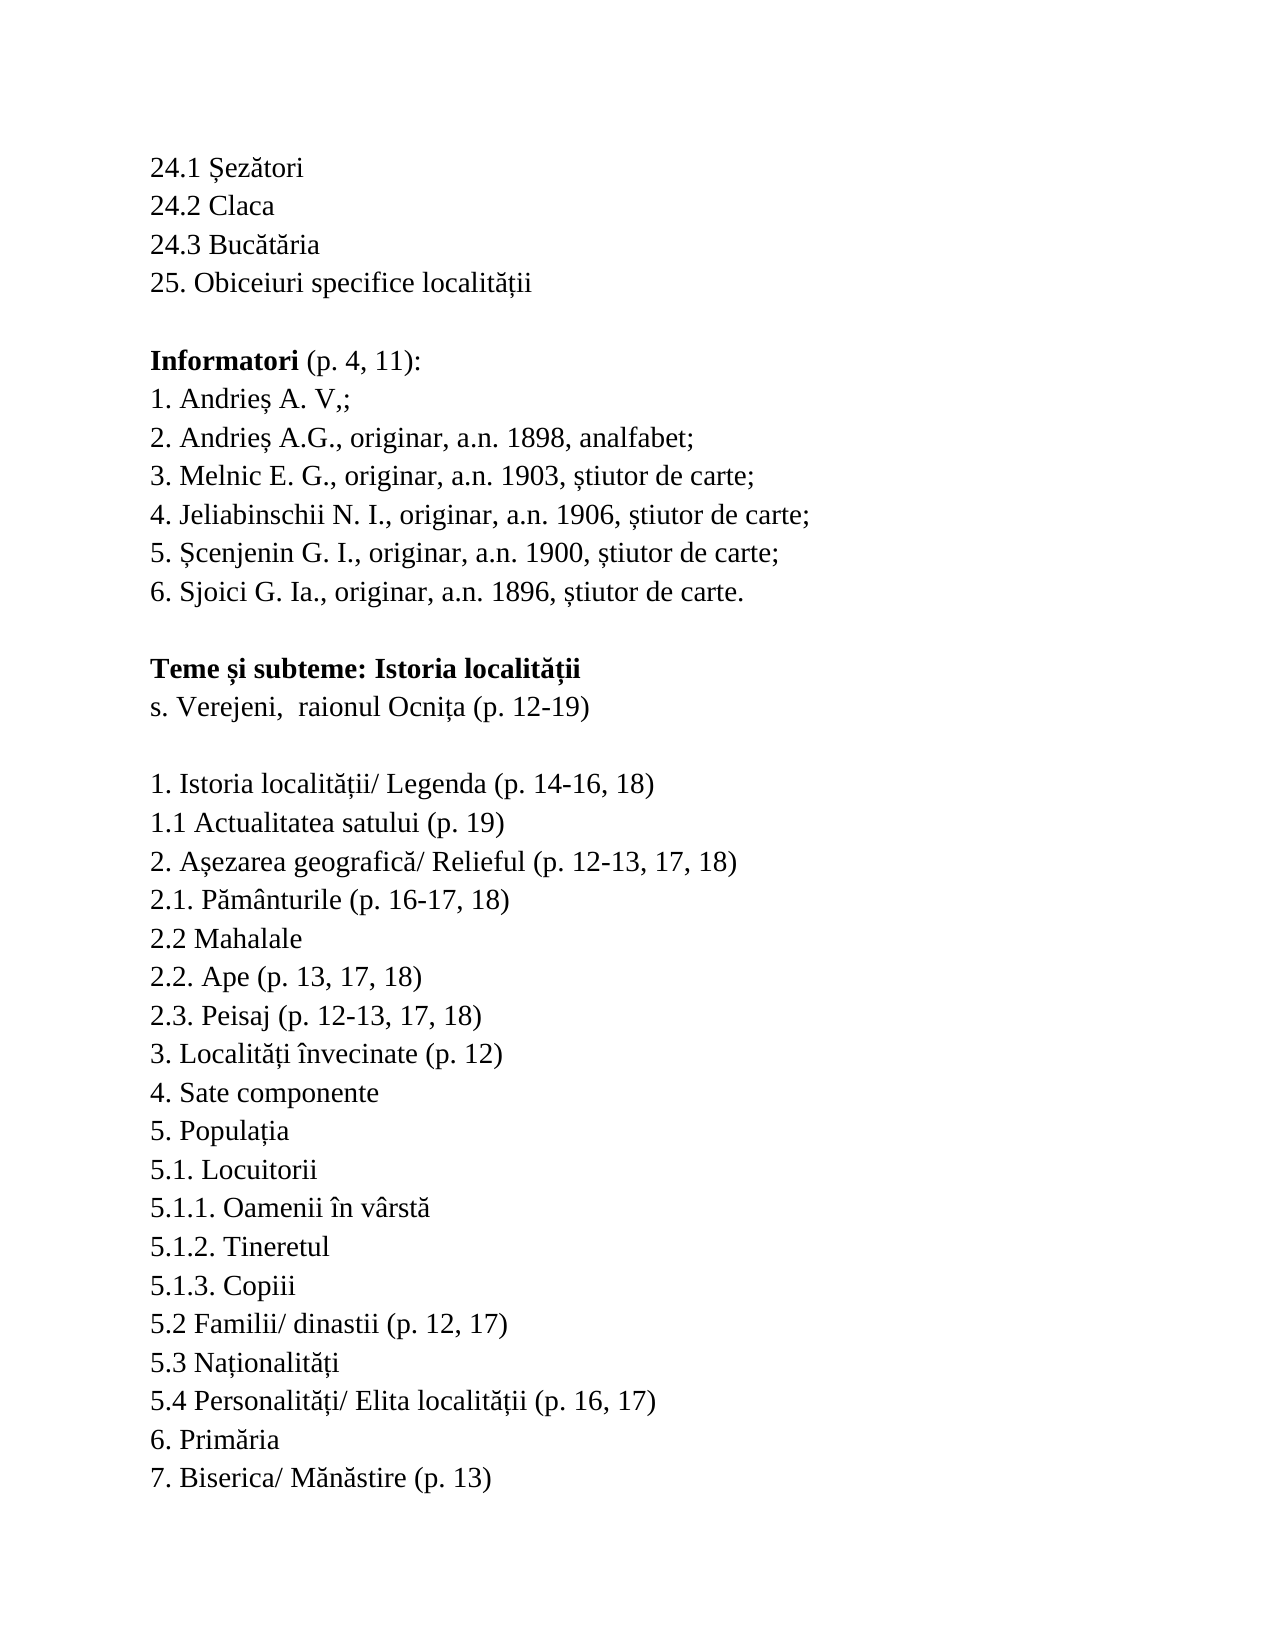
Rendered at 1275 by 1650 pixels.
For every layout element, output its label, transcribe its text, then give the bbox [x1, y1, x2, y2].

text 2. Andrieș A.G., originar, a.n. 1898, analfabet; [150, 420, 1125, 453]
text 25. Obiceiuri specifice localității [150, 266, 1125, 299]
text 2. Așezarea geografică/ Relieful (p. 12-13, 17, 18) [150, 844, 1125, 877]
text 5. Șcenjenin G. I., originar, a.n. 1900, știutor de carte; [150, 535, 1125, 569]
text 1. Istoria localității/ Legenda (p. 14-16, 18) [150, 767, 1125, 800]
text 3. Localități învecinate (p. 12) [150, 1036, 1125, 1070]
text 5.4 Personalități/ Elita localității (p. 16, 17) [150, 1383, 1125, 1417]
text 1. Andrieș A. V,; [150, 381, 1125, 415]
text 4. Jeliabinschii N. I., originar, a.n. 1906, știutor de carte; [150, 497, 1125, 530]
text 2.2. Ape (p. 13, 17, 18) [150, 959, 1125, 993]
text 24.3 Bucătăria [150, 227, 1125, 261]
text 5.2 Familii/ dinastii (p. 12, 17) [150, 1306, 1125, 1340]
text 24.1 Șezători [150, 150, 1125, 183]
text 6. Primăria [150, 1422, 1125, 1455]
text 6. Sjoici G. Ia., originar, a.n. 1896, știutor de carte. [150, 574, 1125, 607]
text 4. Sate componente [150, 1075, 1125, 1108]
text 5.1.2. Tineretul [150, 1229, 1125, 1263]
text 2.1. Pământurile (p. 16-17, 18) [150, 882, 1125, 916]
text 2.3. Peisaj (p. 12-13, 17, 18) [150, 998, 1125, 1031]
text 7. Biserica/ Mănăstire (p. 13) [150, 1460, 1125, 1494]
text s. Verejeni, raionul Ocnița (p. 12-19) [150, 689, 1125, 723]
text Teme și subteme: Istoria localității [150, 651, 1125, 684]
text 5.1. Locuitorii [150, 1152, 1125, 1186]
text 1.1 Actualitatea satului (p. 19) [150, 805, 1125, 839]
text 5. Populația [150, 1113, 1125, 1147]
text 3. Melnic E. G., originar, a.n. 1903, știutor de carte; [150, 458, 1125, 492]
text 5.3 Naționalități [150, 1345, 1125, 1378]
text 5.1.3. Copiii [150, 1268, 1125, 1301]
text 5.1.1. Oamenii în vârstă [150, 1191, 1125, 1224]
text Informatori (p. 4, 11): [150, 343, 1125, 376]
text 2.2 Mahalale [150, 921, 1125, 954]
text 24.2 Claca [150, 188, 1125, 222]
